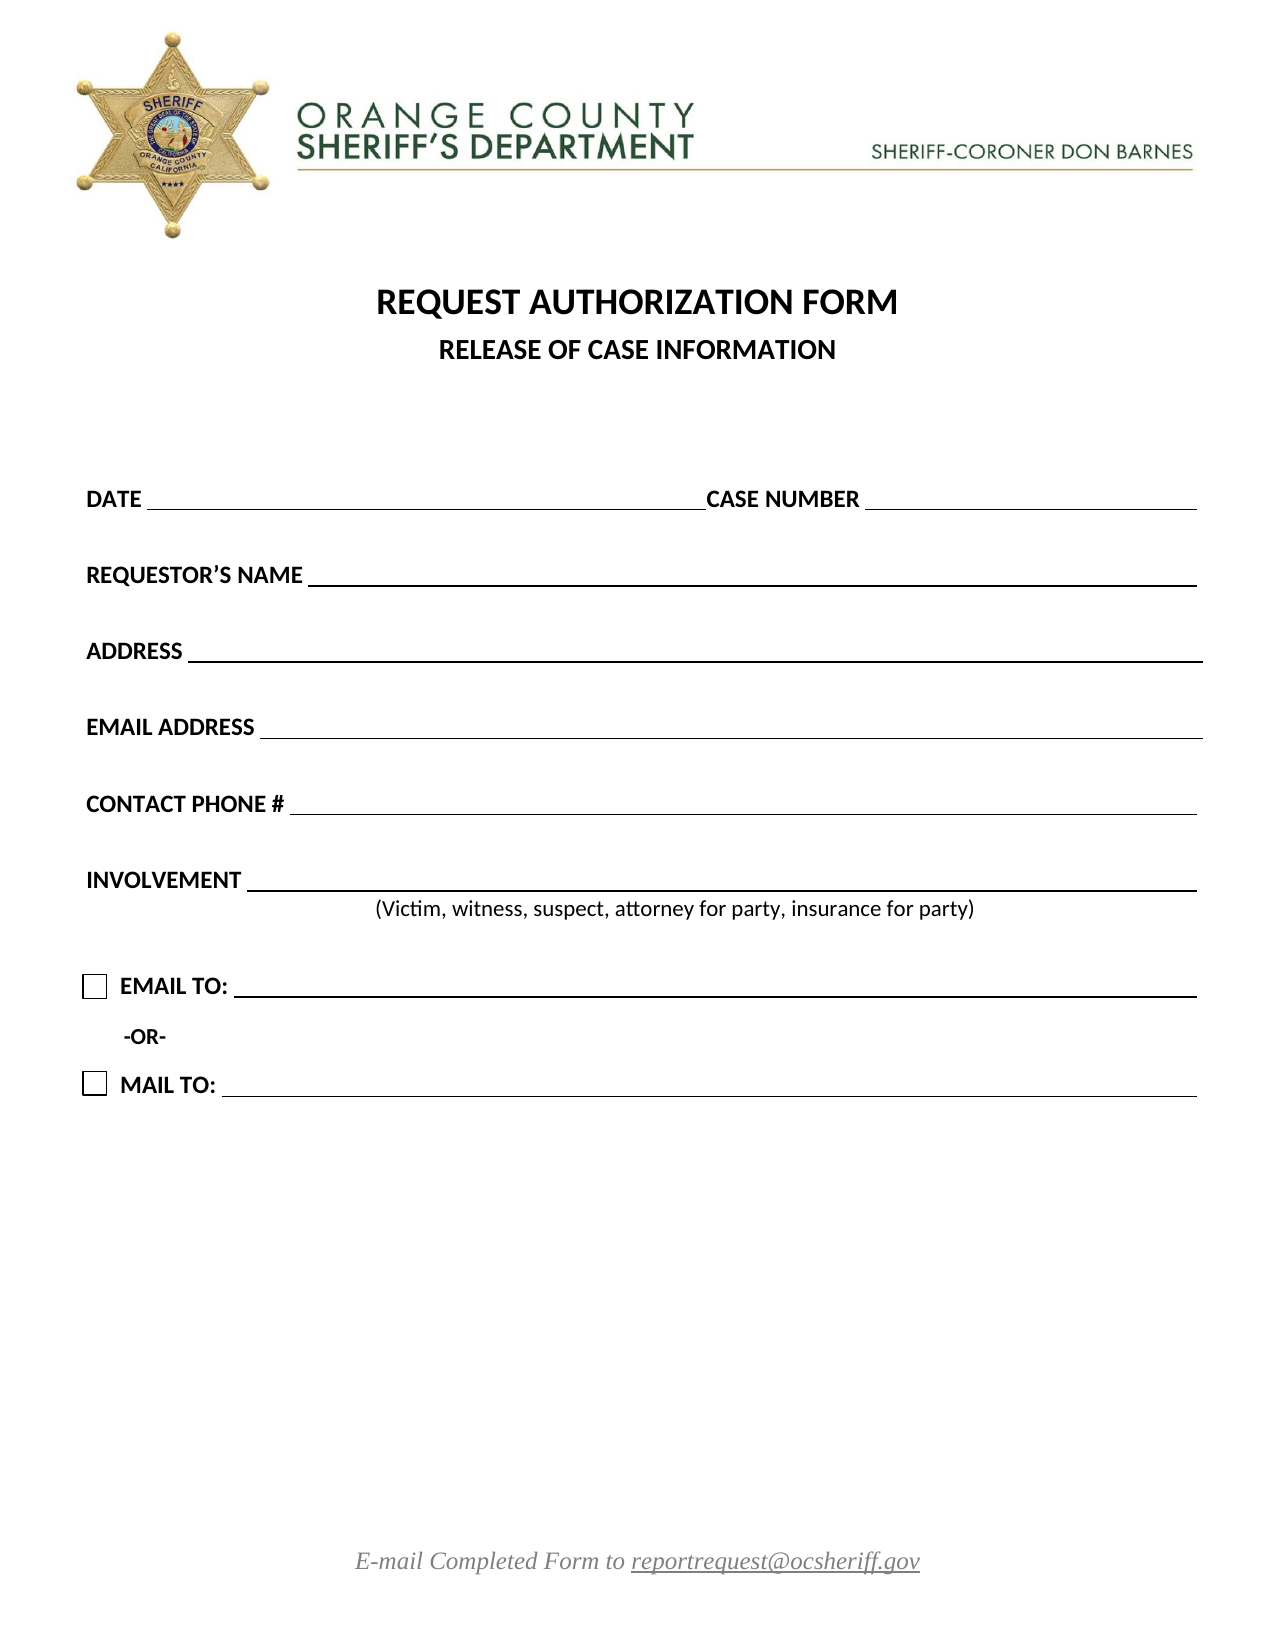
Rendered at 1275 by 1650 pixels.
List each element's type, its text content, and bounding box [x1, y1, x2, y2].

text -OR- [123, 1022, 1199, 1050]
text DATE CASE NUMBER REQUESTOR’S NAME ADDRESS [86, 483, 1199, 666]
picture [0, 12, 1268, 264]
text CONTACT PHONE # [86, 788, 1199, 818]
text (Victim, witness, suspect, attorney for party, insurance for party) [347, 894, 1275, 923]
text RELEASE OF CASE INFORMATION [84, 331, 1191, 367]
text MAIL TO: [86, 1070, 1199, 1100]
text INVOLVEMENT [86, 864, 1199, 894]
text EMAIL TO: [86, 970, 1199, 1001]
text REQUEST AUTHORIZATION FORM [84, 278, 1191, 324]
text EMAIL ADDRESS [86, 712, 1199, 742]
